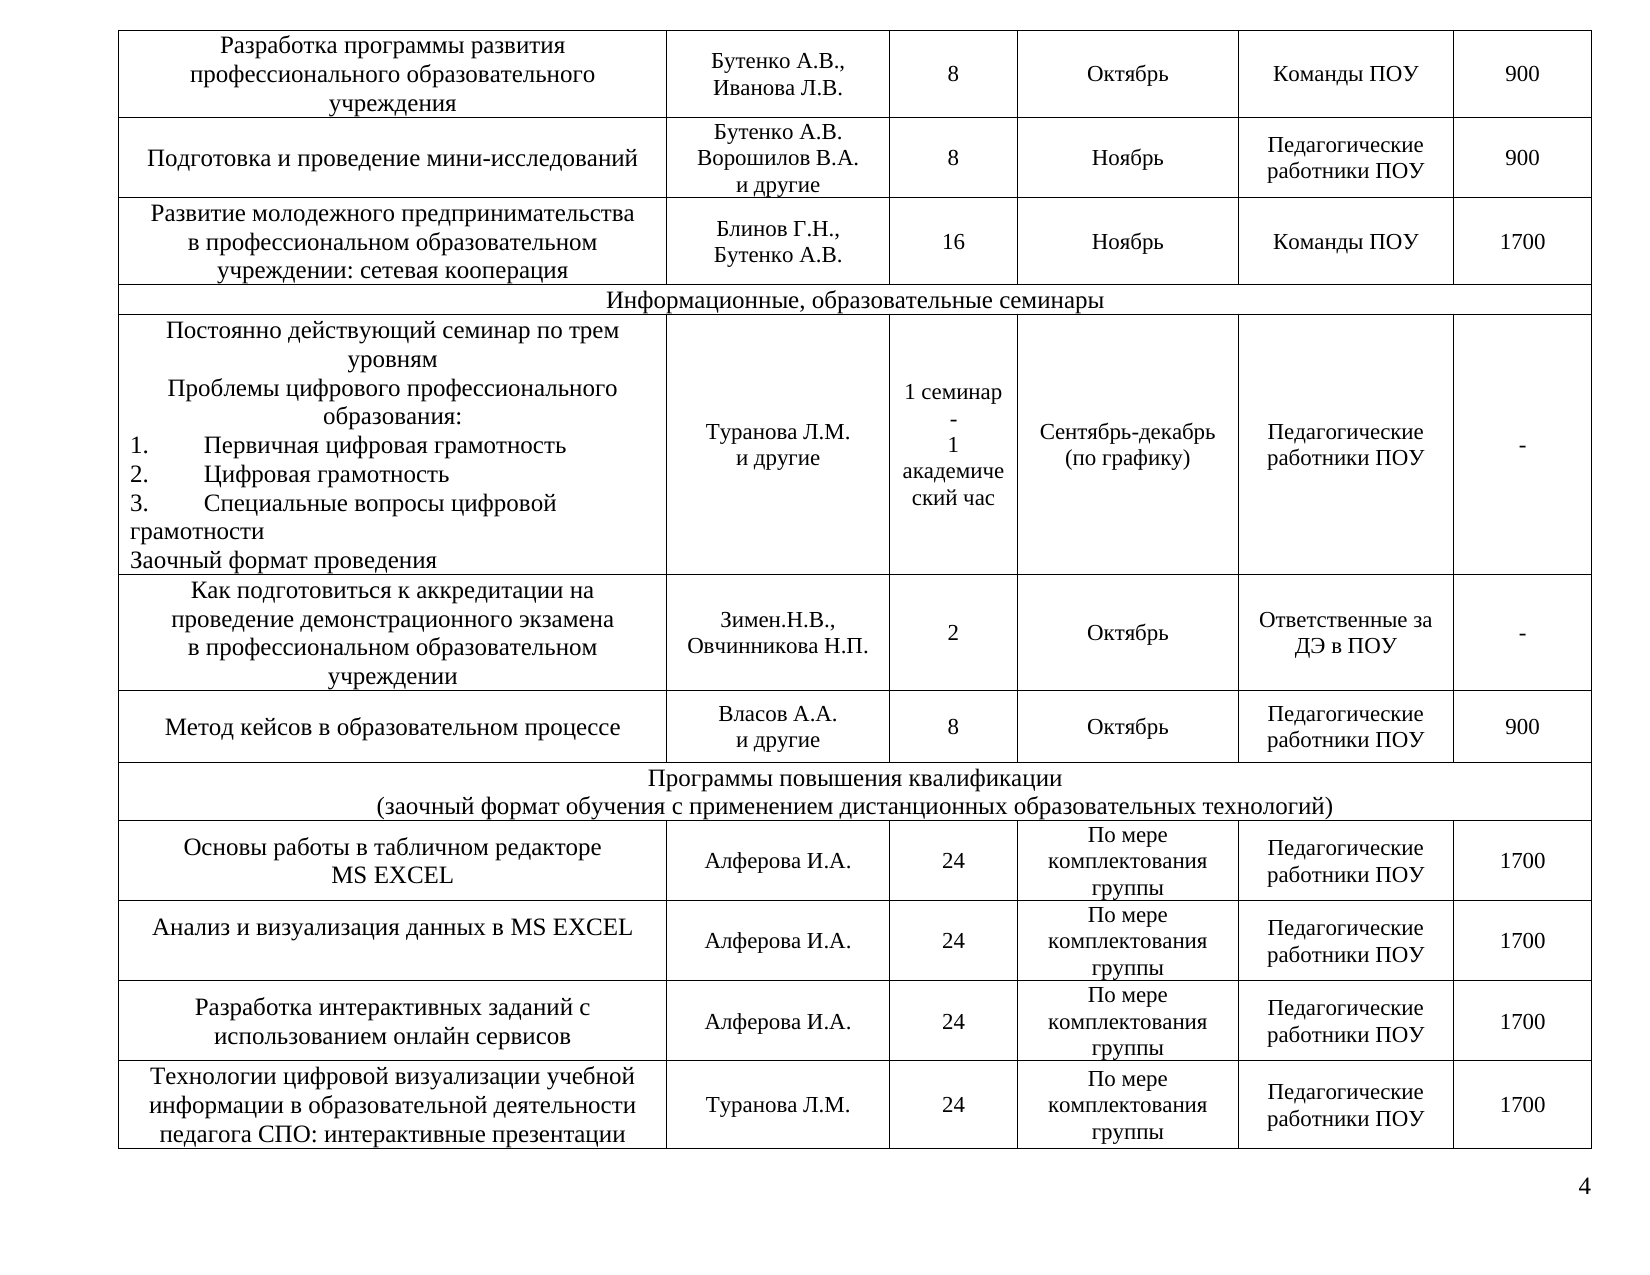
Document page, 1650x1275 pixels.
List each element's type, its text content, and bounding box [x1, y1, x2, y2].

table_cell 16 [890, 198, 1017, 284]
table_cell Ноябрь [1018, 198, 1238, 284]
table_cell Ноябрь [1018, 118, 1238, 197]
table_cell Основы работы в табличном редакторе MS EXCEL [119, 821, 666, 900]
table_cell 1700 [1454, 1061, 1591, 1148]
table_cell Бутенко А.В., Иванова Л.В. [667, 31, 889, 117]
table_cell Алферова И.А. [667, 821, 889, 900]
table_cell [1018, 1061, 1238, 1148]
table_cell Метод кейсов в образовательном процессе [119, 691, 666, 762]
table_cell Власов А.А. и другие [667, 691, 889, 762]
table_cell Октябрь [1018, 691, 1238, 762]
table_cell Педагогические работники ПОУ [1239, 315, 1453, 574]
table_cell Сентябрь-декабрь (по графику) [1018, 315, 1238, 574]
table_cell 24 [890, 821, 1017, 900]
table_cell Зимен.Н.В., Овчинникова Н.П. [667, 575, 889, 690]
table_cell По мере комплектования группы [1018, 981, 1238, 1060]
table_cell - [1454, 315, 1591, 574]
table_cell 24 [890, 981, 1017, 1060]
table_cell 8 [890, 118, 1017, 197]
table_cell Анализ и визуализация данных в MS EXCEL [119, 901, 666, 980]
table_cell Команды ПОУ [1239, 198, 1453, 284]
table_cell Педагогические работники ПОУ [1239, 691, 1453, 762]
table_cell Подготовка и проведение мини-исследований [119, 118, 666, 197]
table_cell Педагогические работники ПОУ [1239, 981, 1453, 1060]
table_cell 24 [890, 901, 1017, 980]
table_cell 8 [890, 691, 1017, 762]
table_cell Технологии цифровой визуализации учебной информации в образовательной деятельности педагога СПО: интерактивные презентации [119, 1061, 666, 1148]
table_cell Разработка интерактивных заданий с использованием онлайн сервисов [119, 981, 666, 1060]
table_cell Информационные, образовательные семинары [119, 285, 1591, 314]
table_cell По мере комплектования группы [1018, 821, 1238, 900]
table_cell 1700 [1454, 901, 1591, 980]
table_cell Разработка программы развития профессионального образовательного учреждения [119, 31, 666, 117]
table_cell Команды ПОУ [1239, 31, 1453, 117]
table_cell Педагогические работники ПОУ [1239, 821, 1453, 900]
table_cell 1700 [1454, 821, 1591, 900]
table_cell 900 [1454, 31, 1591, 117]
table_cell 1 семинар - 1 академический час [890, 315, 1017, 574]
table_cell Алферова И.А. [667, 901, 889, 980]
table_cell Педагогические работники ПОУ [1239, 901, 1453, 980]
table_cell Программы повышения квалификации (заочный формат обучения с применением дистанционных образовательных технологий) [119, 763, 1591, 820]
table_cell 1700 [1454, 981, 1591, 1060]
table_cell Октябрь [1018, 31, 1238, 117]
table_cell Постоянно действующий семинар по трем уровням Проблемы цифрового профессионального образования: Первичная цифровая грамотность Цифровая грамотность Специальные вопросы цифровой грамотности Заочный формат проведения [119, 315, 666, 574]
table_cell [1239, 1061, 1453, 1148]
table_cell Туранова Л.М. [667, 1061, 889, 1148]
table_cell Педагогические работники ПОУ [1239, 118, 1453, 197]
table_cell Блинов Г.Н., Бутенко А.В. [667, 198, 889, 284]
table_cell Туранова Л.М. и другие [667, 315, 889, 574]
table_cell 24 [890, 1061, 1017, 1148]
table_cell - [1454, 575, 1591, 690]
table_cell Алферова И.А. [667, 981, 889, 1060]
table_cell Развитие молодежного предпринимательства в профессиональном образовательном учреждении: сетевая кооперация [119, 198, 666, 284]
table_cell 900 [1454, 691, 1591, 762]
table_cell 8 [890, 31, 1017, 117]
table_cell 2 [890, 575, 1017, 690]
table_cell Бутенко А.В. Ворошилов В.А. и другие [667, 118, 889, 197]
table_cell Октябрь [1018, 575, 1238, 690]
table_cell Ответственные за ДЭ в ПОУ [1239, 575, 1453, 690]
table_cell 900 [1454, 118, 1591, 197]
table_cell 1700 [1454, 198, 1591, 284]
table_cell Как подготовиться к аккредитации на проведение демонстрационного экзамена в профессиональном образовательном учреждении [119, 575, 666, 690]
table_cell По мере комплектования группы [1018, 901, 1238, 980]
